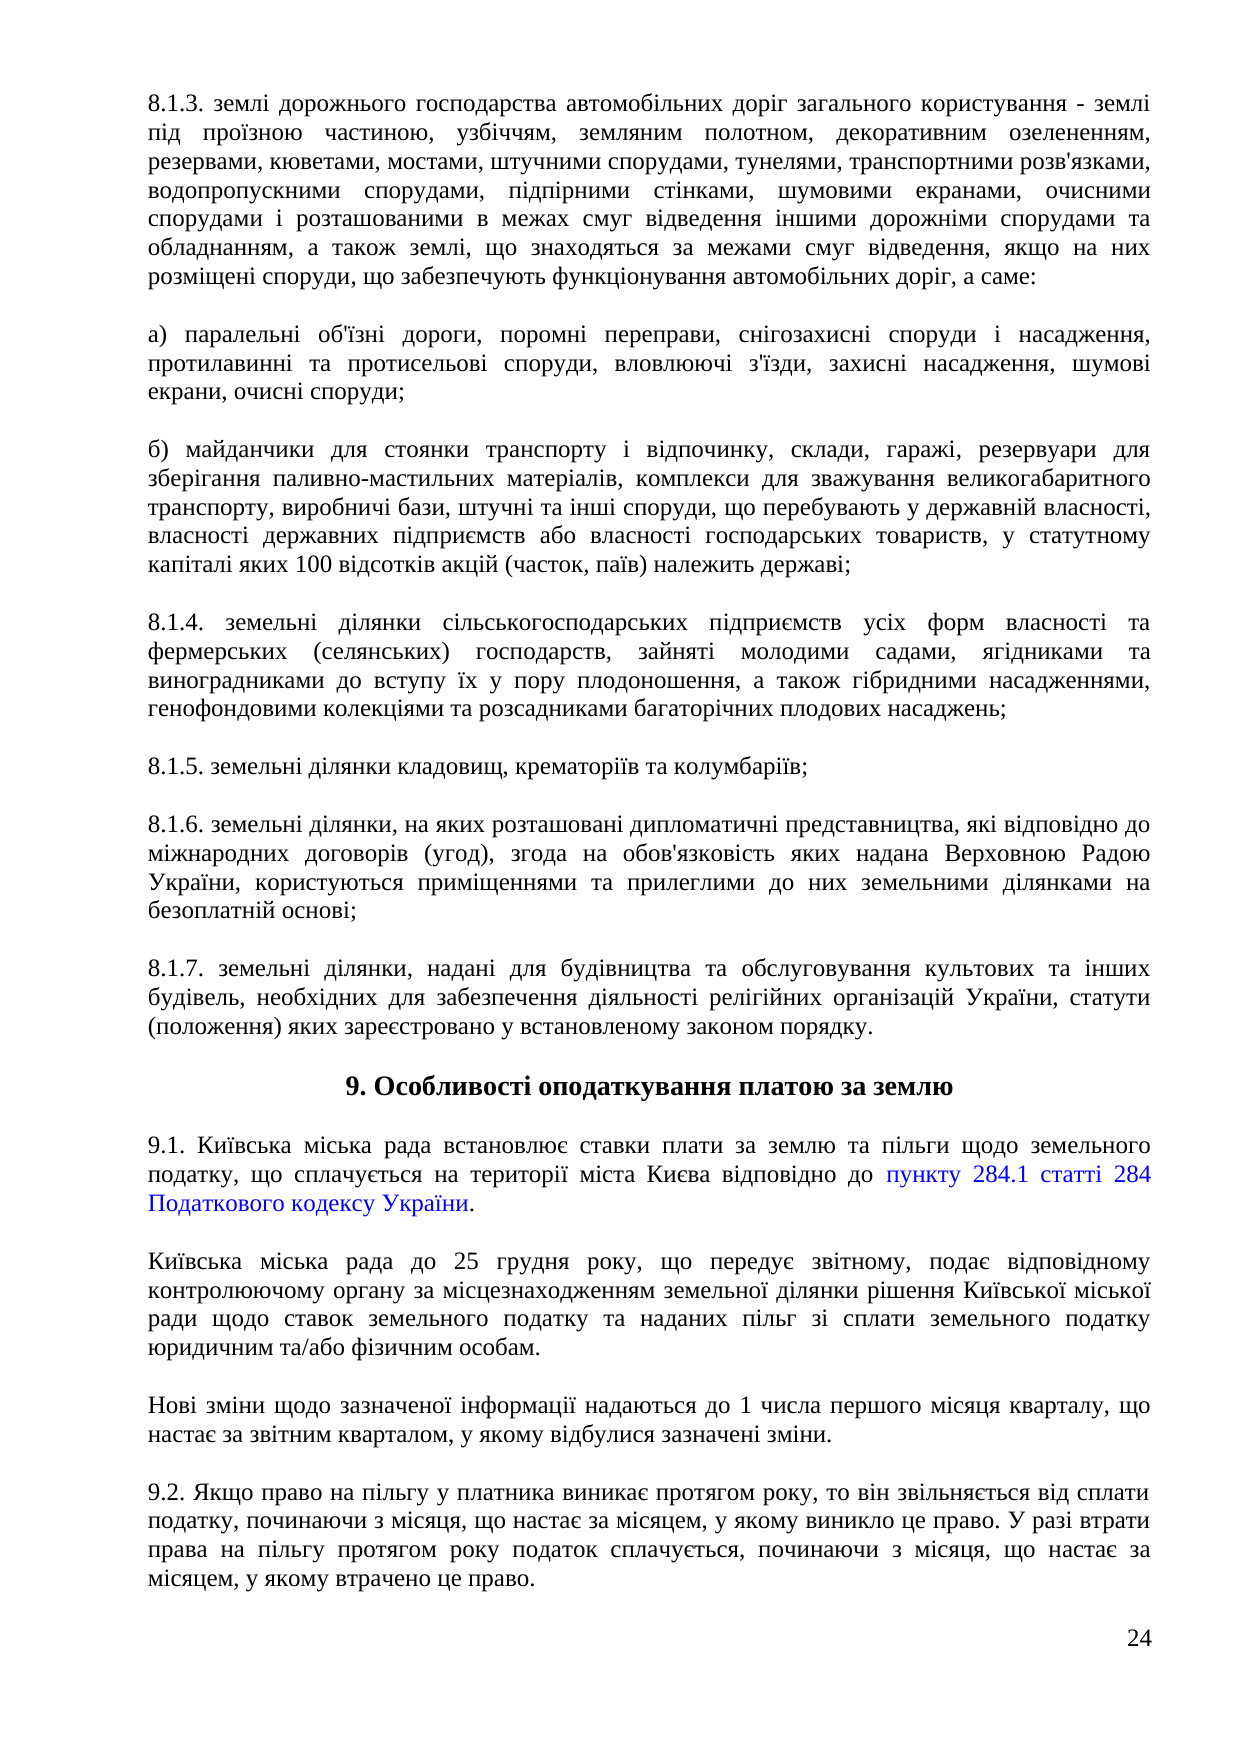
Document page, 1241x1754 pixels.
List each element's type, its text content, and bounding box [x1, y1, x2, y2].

text 9.1. Київська міська рада встановлює ставки плати за землю та пільги щодо земельного податку, що сплачується на території міста Києва відповідно до пункту 284.1 статті 284 Податкового кодексу України. [148, 1131, 1152, 1217]
text 8.1.7. земельні ділянки, надані для будівництва та обслуговування культових та інших будівель, необхідних для забезпечення діяльності релігійних організацій України, статути (положення) яких зареєстровано у встановленому законом порядку. [148, 953, 1152, 1040]
text 8.1.3. землі дорожнього господарства автомобільних доріг загального користування - землі під проїзною частиною, узбіччям, земляним полотном, декоративним озелененням, резервами, кюветами, мостами, штучними спорудами, тунелями, транспортними розв'язками, водопропускними спорудами, підпірними стінками, шумовими екранами, очисними спорудами і розташованими в межах смуг відведення іншими дорожніми спорудами та обладнанням, а також землі, що знаходяться за межами смуг відведення, якщо на них розміщені споруди, що забезпечують функціонування автомобільних доріг, а саме: [148, 88, 1152, 290]
text Київська міська рада до 25 грудня року, що передує звітному, подає відповідному контролюючому органу за місцезнаходженням земельної ділянки рішення Київської міської ради щодо ставок земельного податку та наданих пільг зі сплати земельного податку юридичним та/або фізичним особам. [148, 1246, 1152, 1361]
text 8.1.6. земельні ділянки, на яких розташовані дипломатичні представництва, які відповідно до міжнародних договорів (угод), згода на обов'язковість яких надана Верховною Радою України, користуються приміщеннями та прилеглими до них земельними ділянками на безоплатній основі; [148, 809, 1152, 924]
text 8.1.5. земельні ділянки кладовищ, крематоріїв та колумбаріїв; [148, 751, 1152, 780]
text 8.1.4. земельні ділянки сільськогосподарських підприємств усіх форм власності та фермерських (селянських) господарств, зайняті молодими садами, ягідниками та виноградниками до вступу їх у пору плодоношення, а також гібридними насадженнями, генофондовими колекціями та розсадниками багаторічних плодових насаджень; [148, 607, 1152, 722]
text б) майданчики для стоянки транспорту і відпочинку, склади, гаражі, резервуари для зберігання паливно-мастильних матеріалів, комплекси для зважування великогабаритного транспорту, виробничі бази, штучні та інші споруди, що перебувають у державній власності, власності державних підприємств або власності господарських товариств, у статутному капіталі яких 100 відсотків акцій (часток, паїв) належить державі; [148, 434, 1152, 578]
text а) паралельні об'їзні дороги, поромні переправи, снігозахисні споруди і насадження, протилавинні та протисельові споруди, вловлюючі з'їзди, захисні насадження, шумові екрани, очисні споруди; [148, 319, 1152, 405]
text 9.2. Якщо право на пільгу у платника виникає протягом року, то він звільняється від сплати податку, починаючи з місяця, що настає за місяцем, у якому виникло це право. У разі втрати права на пільгу протягом року податок сплачується, починаючи з місяця, що настає за місяцем, у якому втрачено це право. [148, 1477, 1152, 1592]
text Нові зміни щодо зазначеної інформації надаються до 1 числа першого місяця кварталу, що настає за звітним кварталом, у якому відбулися зазначені зміни. [148, 1390, 1152, 1448]
subtitle 9. Особливості оподаткування платою за землю [148, 1069, 1152, 1101]
